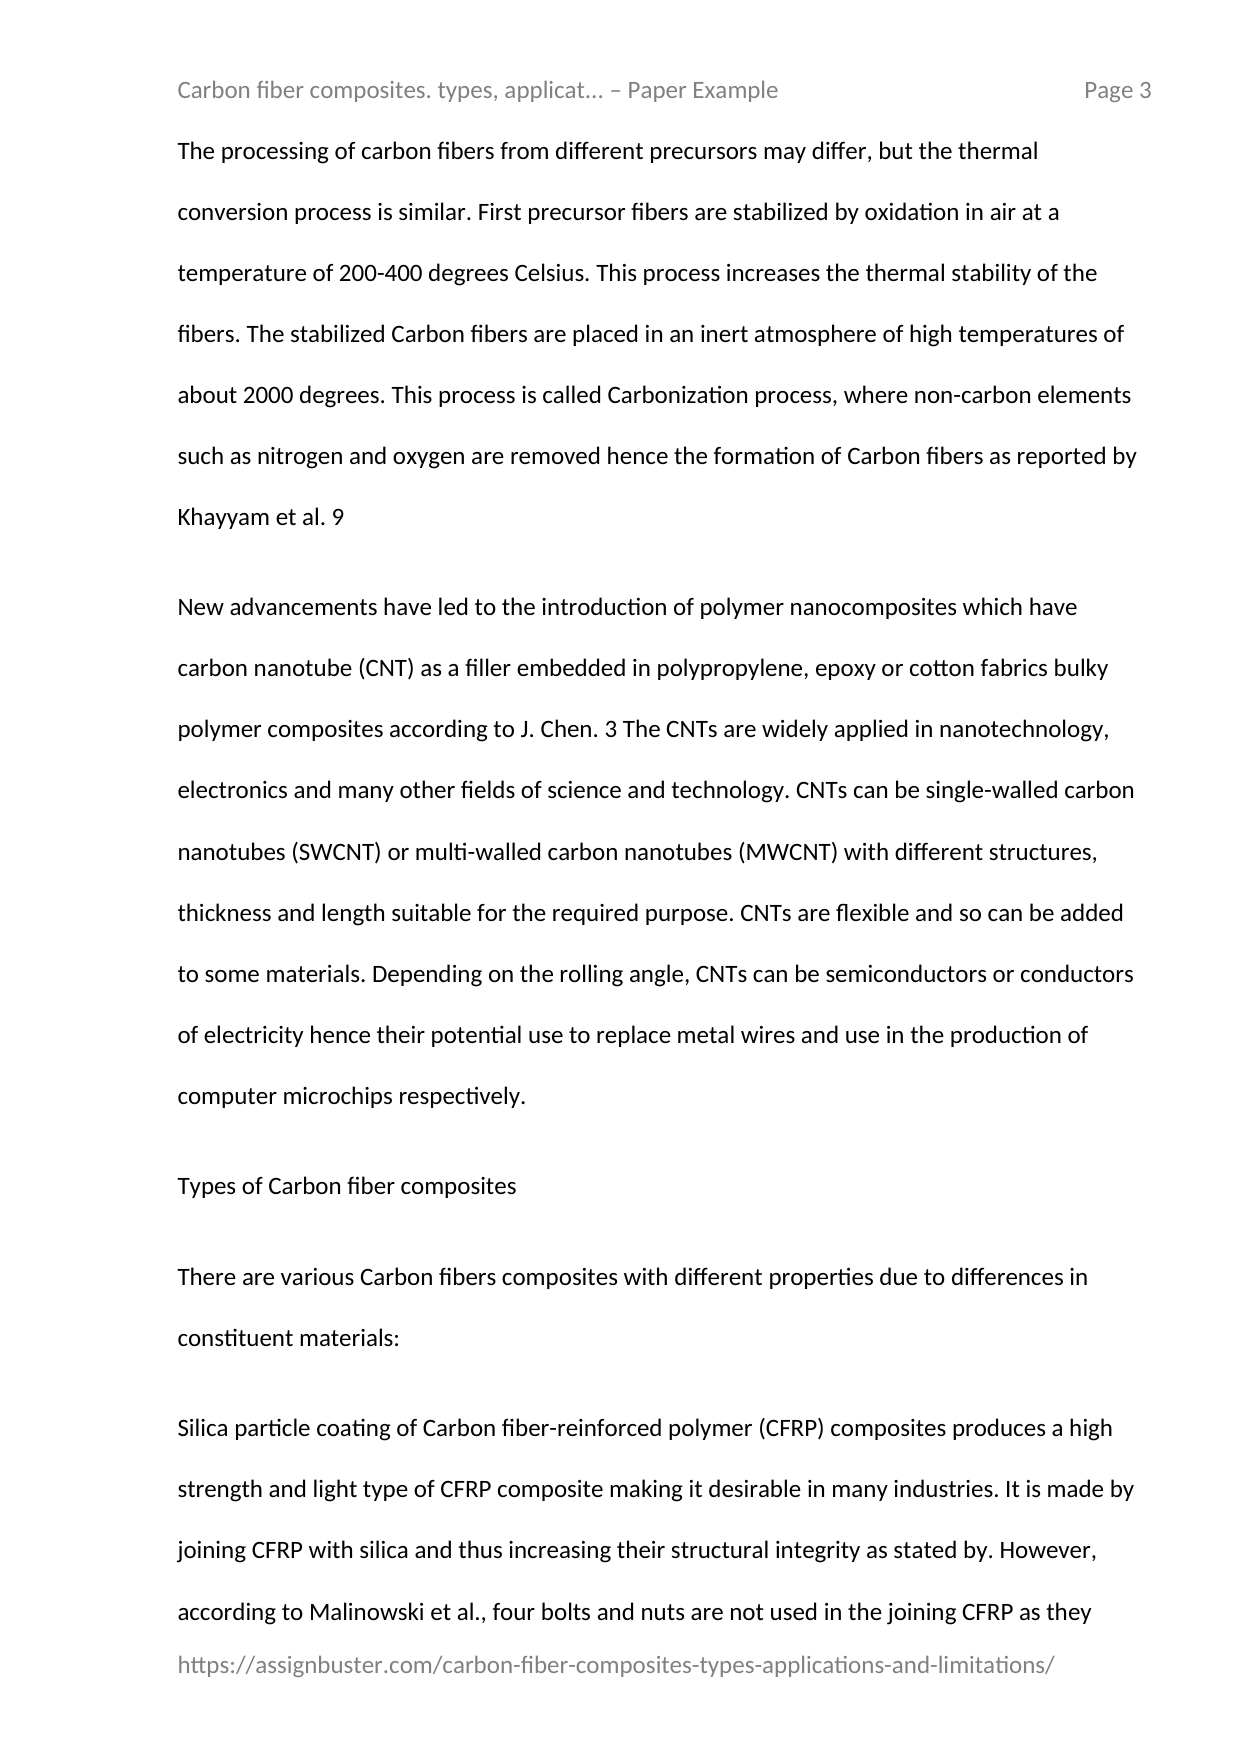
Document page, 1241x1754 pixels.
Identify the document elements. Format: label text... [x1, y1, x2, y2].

text New advancements have led to the introduction of polymer nanocomposites which have carbon nanotube (CNT) as a filler embedded in polypropylene, epoxy or cotton fabrics bulky polymer composites according to J. Chen. 3 The CNTs are widely applied in nanotechnology, electronics and many other fields of science and technology. CNTs can be single-walled carbon nanotubes (SWCNT) or multi-walled carbon nanotubes (MWCNT) with different structures, thickness and length suitable for the required purpose. CNTs are flexible and so can be added to some materials. Depending on the rolling angle, CNTs can be semiconductors or conductors of electricity hence their potential use to replace metal wires and use in the production of computer microchips respectively. [177, 592, 1152, 1110]
text Types of Carbon fiber composites [177, 1170, 1152, 1201]
text There are various Carbon fibers composites with different properties due to differences in constituent materials: [177, 1261, 1152, 1352]
text The processing of carbon fibers from different precursors may differ, but the thermal conversion process is similar. First precursor fibers are stabilized by oxidation in air at a temperature of 200-400 degrees Celsius. This process increases the thermal stability of the fibers. The stabilized Carbon fibers are placed in an inert atmosphere of high temperatures of about 2000 degrees. This process is called Carbonization process, where non-carbon elements such as nitrogen and oxygen are removed hence the formation of Carbon fibers as reported by Khayyam et al. 9 [177, 135, 1152, 532]
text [177, 1412, 1152, 1626]
